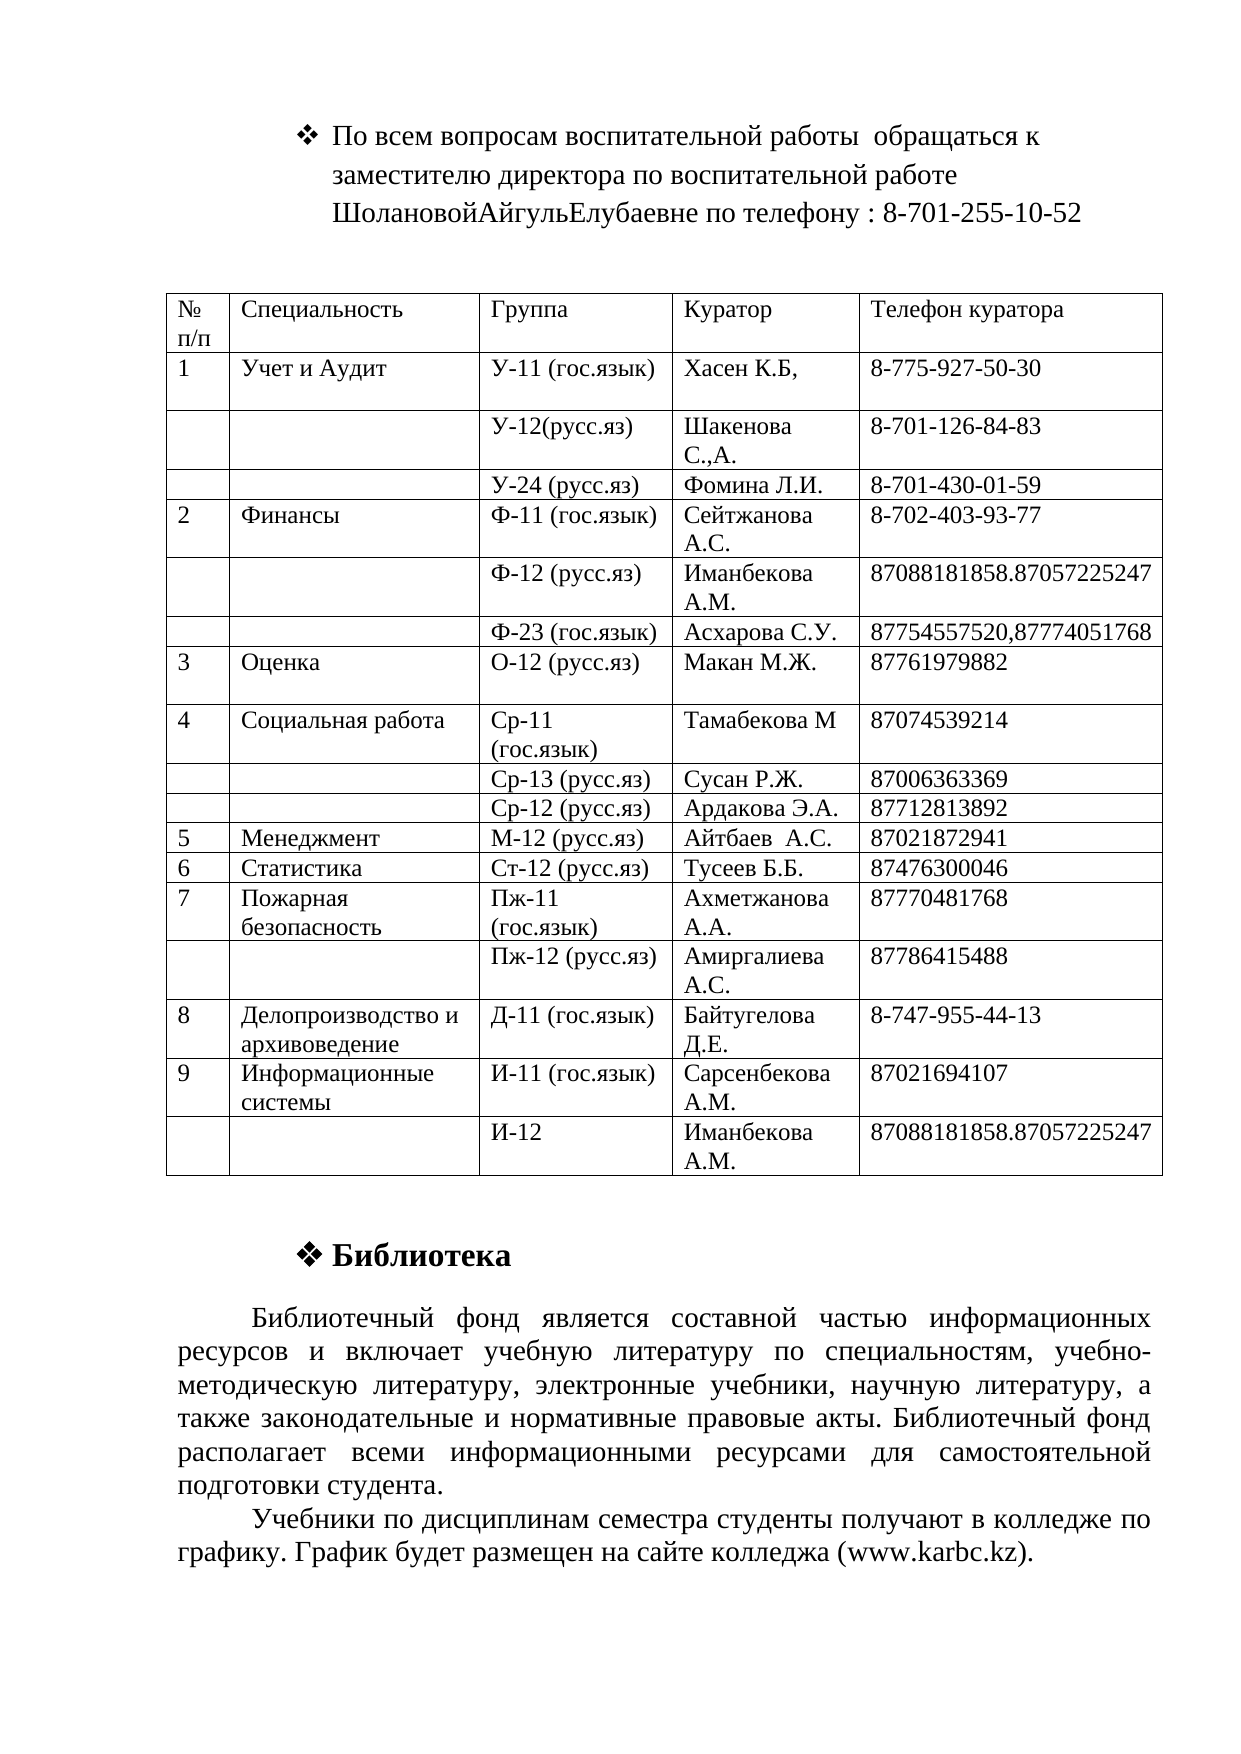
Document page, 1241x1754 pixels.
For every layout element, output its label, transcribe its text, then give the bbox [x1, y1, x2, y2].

table_cell М-12 (русс.яз) [480, 823, 672, 852]
table_cell Статистика [230, 853, 479, 882]
table_cell 1 [167, 353, 229, 410]
table_cell 3 [167, 647, 229, 704]
table_cell [167, 794, 229, 822]
table_cell Оценка [230, 647, 479, 704]
table_cell [230, 558, 479, 616]
table_header Куратор [673, 294, 859, 352]
table_cell 87712813892 [860, 794, 1162, 822]
table_cell Ст-12 (русс.яз) [480, 853, 672, 882]
table_cell 87761979882 [860, 647, 1162, 704]
table_cell Ср-12 (русс.яз) [480, 794, 672, 822]
table_cell Сейтжанова А.С. [673, 500, 859, 557]
table_cell Тусеев Б.Б. [673, 853, 859, 882]
table_cell 87021694107 [860, 1059, 1162, 1116]
table_cell [167, 941, 229, 999]
table_cell О-12 (русс.яз) [480, 647, 672, 704]
table_header Телефон куратора [860, 294, 1162, 352]
table_cell [167, 558, 229, 616]
table_cell Фомина Л.И. [673, 470, 859, 499]
table_cell Сарсенбекова А.М. [673, 1059, 859, 1116]
table_cell Д-11 (гос.язык) [480, 1000, 672, 1057]
table_cell Иманбекова А.М. [673, 558, 859, 616]
table_cell У-12(русс.яз) [480, 411, 672, 469]
table_cell Ф-12 (русс.яз) [480, 558, 672, 616]
table_cell Делопроизводство и архивоведение [230, 1000, 479, 1057]
table_cell Ф-23 (гос.язык) [480, 617, 672, 646]
text Библиотечный фонд является составной частью информационных ресурсов и включает учебную литературу по специальностям, учебно-методическую литературу, электронные учебники, научную литературу, а также законодательные и нормативные правовые акты. Библиотечный фонд располагает всеми информационными ресурсами для самостоятельной подготовки студента. [177, 1300, 1152, 1501]
table_cell 8-747-955-44-13 [860, 1000, 1162, 1057]
table_cell 8-702-403-93-77 [860, 500, 1162, 557]
list По всем вопросам воспитательной работы обращаться к заместителю директора по воспитательной работе [294, 118, 1152, 190]
table_header Специальность [230, 294, 479, 352]
table_cell 7 [167, 883, 229, 940]
table_cell Учет и Аудит [230, 353, 479, 410]
table_cell Макан М.Ж. [673, 647, 859, 704]
table_cell У-11 (гос.язык) [480, 353, 672, 410]
table_cell [230, 941, 479, 999]
table_cell И-12 [480, 1117, 672, 1174]
table_cell Амиргалиева А.С. [673, 941, 859, 999]
table_cell 4 [167, 705, 229, 763]
table_cell [230, 794, 479, 822]
table_cell 9 [167, 1059, 229, 1116]
table_cell Байтугелова Д.Е. [673, 1000, 859, 1057]
table_cell 87088181858.87057225247 [860, 558, 1162, 616]
table_cell Социальная работа [230, 705, 479, 763]
table_cell Ардакова Э.А. [673, 794, 859, 822]
table_cell 87770481768 [860, 883, 1162, 940]
list Библиотека [294, 1235, 1152, 1273]
table_cell Айтбаев А.С. [673, 823, 859, 852]
table_cell Финансы [230, 500, 479, 557]
table_cell [230, 411, 479, 469]
table_cell Информационные системы [230, 1059, 479, 1116]
text Учебники по дисциплинам семестра студенты получают в колледже по графику. График будет размещен на сайте колледжа (www.karbc.kz). [177, 1501, 1152, 1568]
table_cell Пожарная безопасность [230, 883, 479, 940]
table_cell У-24 (русс.яз) [480, 470, 672, 499]
table_cell [230, 764, 479, 792]
table_cell [167, 1117, 229, 1174]
table_cell Менеджмент [230, 823, 479, 852]
table_cell Ф-11 (гос.язык) [480, 500, 672, 557]
table_cell 8 [167, 1000, 229, 1057]
table_cell Пж-11 (гос.язык) [480, 883, 672, 940]
table_cell [230, 1117, 479, 1174]
table_cell [167, 617, 229, 646]
table_cell 87476300046 [860, 853, 1162, 882]
table_cell Тамабекова М [673, 705, 859, 763]
table_cell Хасен К.Б, [673, 353, 859, 410]
table_cell 87006363369 [860, 764, 1162, 792]
table_cell Асхарова С.У. [673, 617, 859, 646]
table_cell [167, 764, 229, 792]
table_cell 8-701-430-01-59 [860, 470, 1162, 499]
table_cell 87786415488 [860, 941, 1162, 999]
table_cell 87021872941 [860, 823, 1162, 852]
table_cell 5 [167, 823, 229, 852]
table_cell 6 [167, 853, 229, 882]
table_cell [230, 470, 479, 499]
table_cell Сусан Р.Ж. [673, 764, 859, 792]
list ШолановойАйгульЕлубаевне по телефону : 8-701-255-10-52 [332, 195, 1152, 229]
table_cell Ср-13 (русс.яз) [480, 764, 672, 792]
table_header Группа [480, 294, 672, 352]
table_cell [167, 470, 229, 499]
table_cell 87088181858.87057225247 [860, 1117, 1162, 1174]
table_cell [230, 617, 479, 646]
table_cell Пж-12 (русс.яз) [480, 941, 672, 999]
table_header № п/п [167, 294, 229, 352]
table_cell 87754557520,87774051768 [860, 617, 1162, 646]
table_cell Шакенова С.,А. [673, 411, 859, 469]
table_cell 2 [167, 500, 229, 557]
table_cell Ахметжанова А.А. [673, 883, 859, 940]
table_cell Ср-11 (гос.язык) [480, 705, 672, 763]
table_cell 87074539214 [860, 705, 1162, 763]
table_cell 8-775-927-50-30 [860, 353, 1162, 410]
table_cell 8-701-126-84-83 [860, 411, 1162, 469]
table_cell [167, 411, 229, 469]
table_cell Иманбекова А.М. [673, 1117, 859, 1174]
table_cell И-11 (гос.язык) [480, 1059, 672, 1116]
